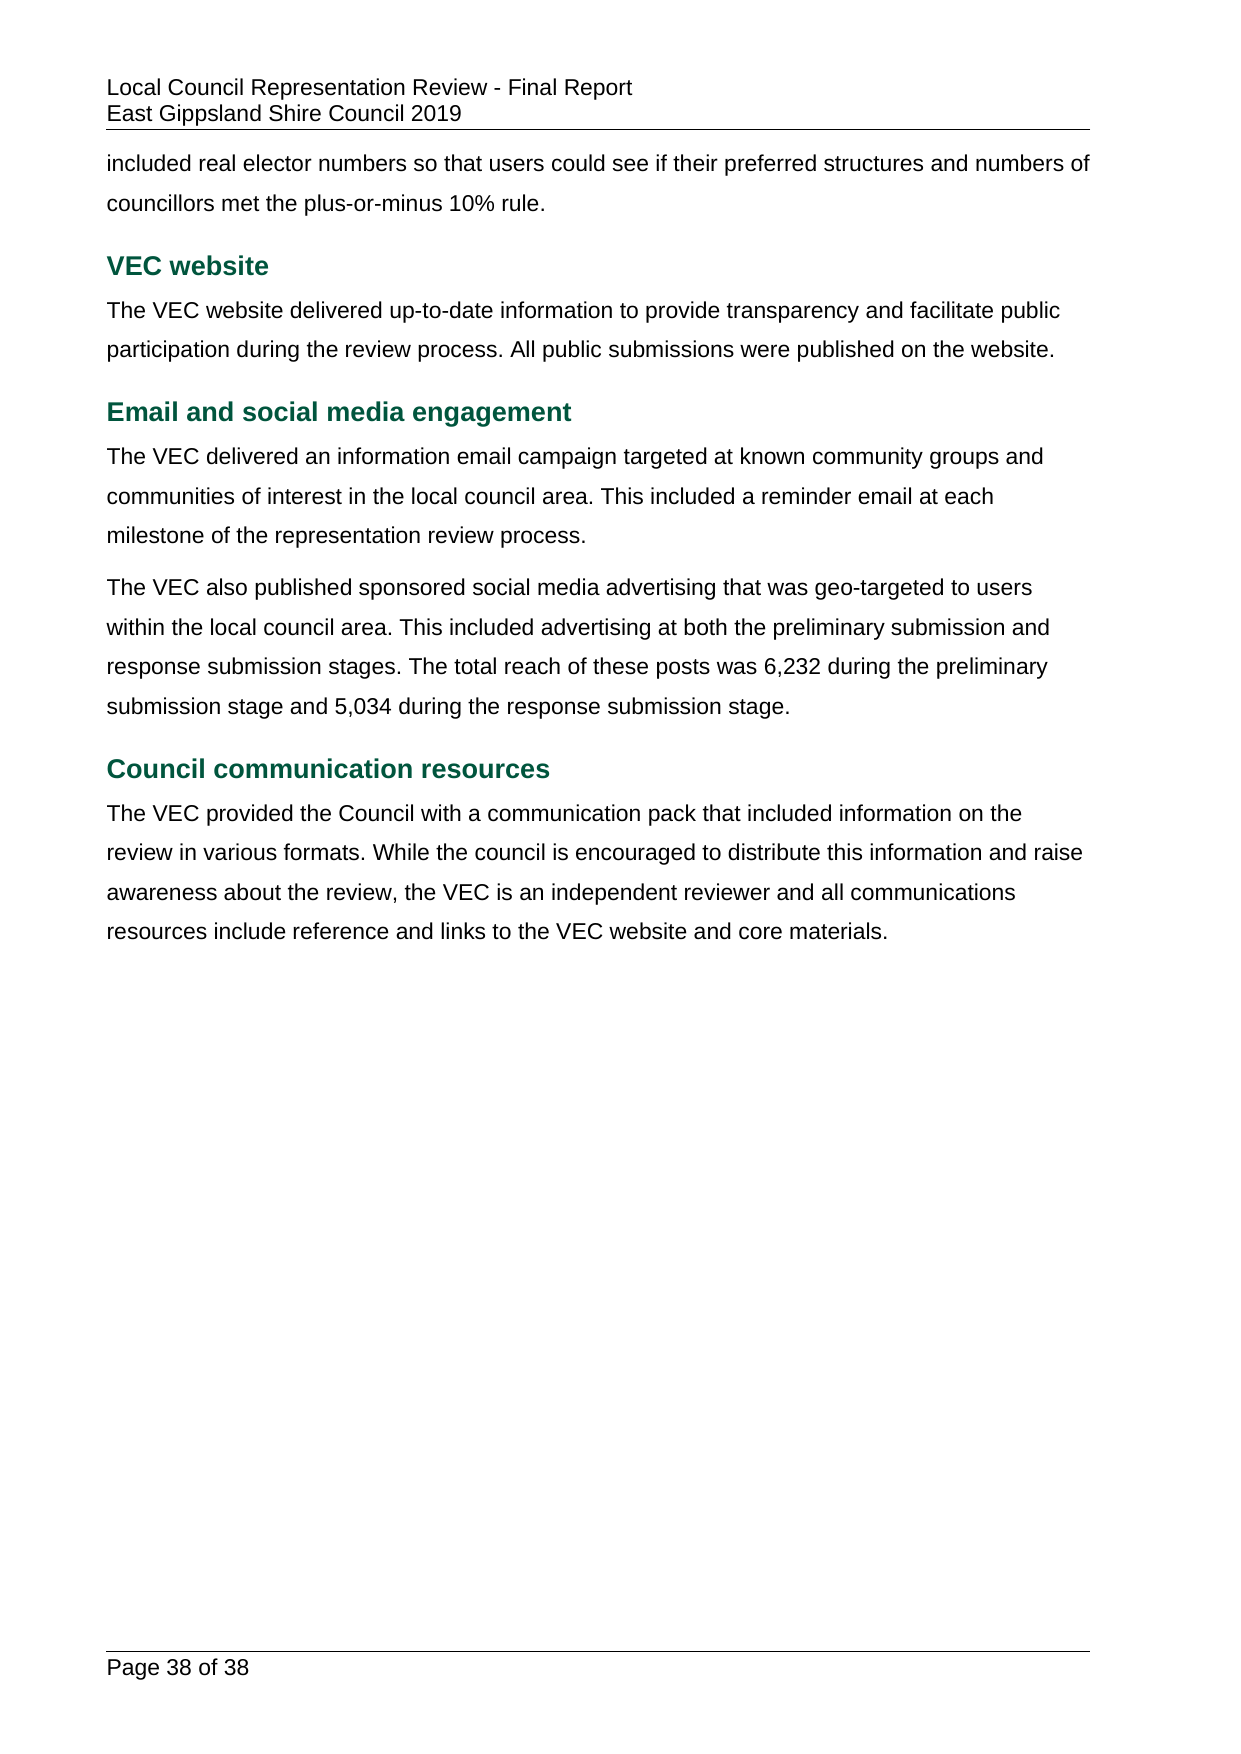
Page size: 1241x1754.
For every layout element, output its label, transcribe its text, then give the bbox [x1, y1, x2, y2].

text The VEC provided the Council with a communication pack that included information on the review in various formats. While the council is encouraged to distribute this information and raise awareness about the review, the VEC is an independent reviewer and all communications resources include reference and links to the VEC website and core materials. [106, 800, 1090, 945]
subtitle Email and social media engagement [106, 396, 1090, 428]
text The VEC website delivered up-to-date information to provide transparency and facilitate public participation during the review process. All public submissions were published on the website. [106, 297, 1090, 362]
text The VEC delivered an information email campaign targeted at known community groups and communities of interest in the local council area. This included a reminder email at each milestone of the representation review process. [106, 443, 1090, 549]
subtitle Council communication resources [106, 753, 1090, 784]
subtitle VEC website [106, 250, 1090, 281]
text The VEC also published sponsored social media advertising that was geo-targeted to users within the local council area. This included advertising at both the preliminary submission and response submission stages. The total reach of these posts was 6,232 during the preliminary submission stage and 5,034 during the response submission stage. [106, 574, 1090, 719]
